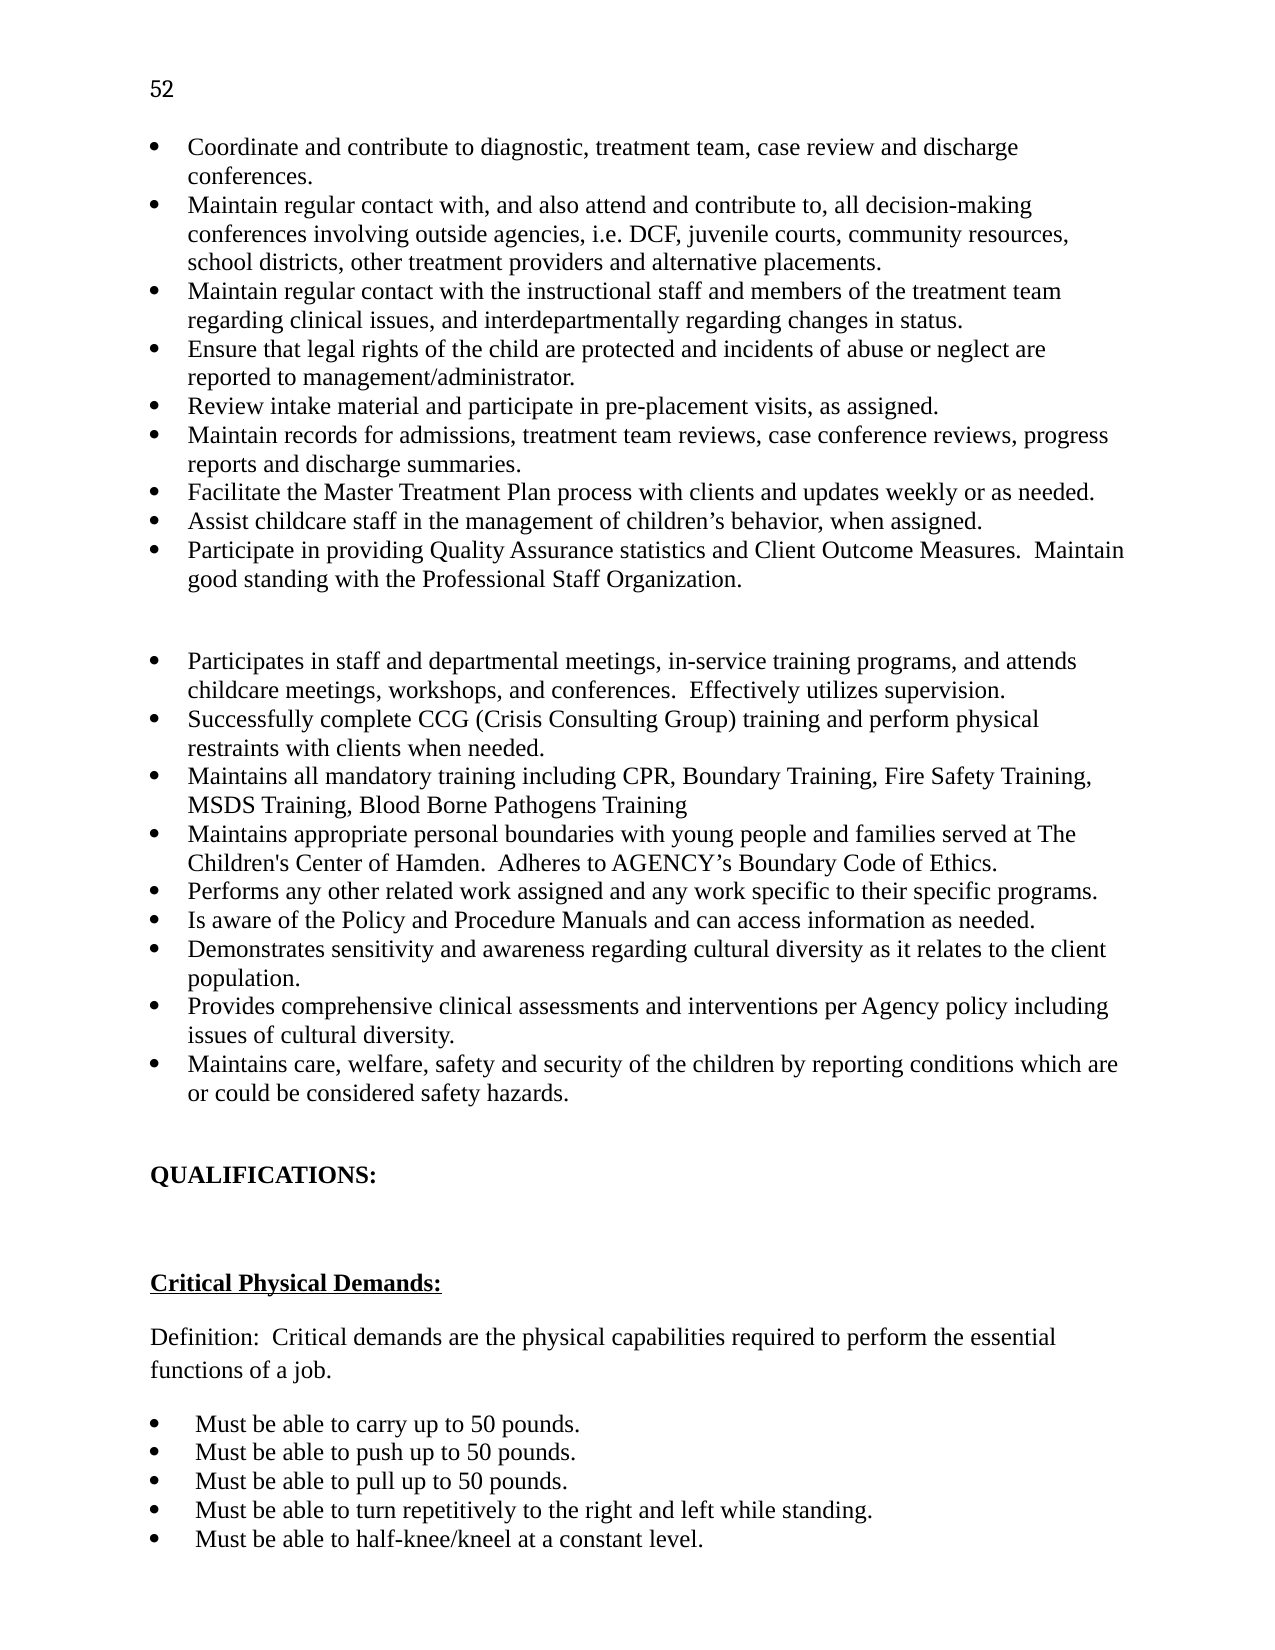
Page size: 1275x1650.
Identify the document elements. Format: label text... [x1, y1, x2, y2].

list Must be able to push up to 50 pounds. [150, 1437, 1125, 1466]
list Participate in providing Quality Assurance statistics and Client Outcome Measures. Maintain good standing with the Professional Staff Organization. [150, 535, 1125, 592]
list Participates in staff and departmental meetings, in-service training programs, and attends childcare meetings, workshops, and conferences. Effectively utilizes supervision. [150, 646, 1125, 704]
list Must be able to half-knee/kneel at a constant level. [150, 1524, 1125, 1552]
list Maintain regular contact with the instructional staff and members of the treatment team regarding clinical issues, and interdepartmentally regarding changes in status. [150, 276, 1125, 334]
list Maintain regular contact with, and also attend and contribute to, all decision-making conferences involving outside agencies, i.e. DCF, juvenile courts, community resources, school districts, other treatment providers and alternative placements. [150, 190, 1125, 276]
list Maintains appropriate personal boundaries with young people and families served at The Children's . Adheres to AGENCY’s Boundary Code of Ethics. [150, 819, 1125, 876]
list Assist childcare staff in the management of children’s behavior, when assigned. [150, 506, 1125, 535]
list Ensure that legal rights of the child are protected and incidents of abuse or neglect are reported to management/administrator. [150, 334, 1125, 391]
list Performs any other related work assigned and any work specific to their specific programs. [150, 876, 1125, 905]
list Facilitate the Master Treatment Plan process with clients and updates weekly or as needed. [150, 477, 1125, 506]
list Provides comprehensive clinical assessments and interventions per Agency policy including issues of cultural diversity. [150, 991, 1125, 1049]
list Maintains all mandatory training including CPR, Boundary Training, Fire Safety Training, MSDS Training, Blood Borne Pathogens Training [150, 761, 1125, 819]
list Maintains care, welfare, safety and security of the children by reporting conditions which are or could be considered safety hazards. [150, 1049, 1125, 1106]
list Review intake material and participate in pre-placement visits, as assigned. [150, 391, 1125, 420]
list Coordinate and contribute to diagnostic, treatment team, case review and discharge conferences. [150, 132, 1125, 190]
list Demonstrates sensitivity and awareness regarding cultural diversity as it relates to the client population. [150, 934, 1125, 991]
list Must be able to pull up to 50 pounds. [150, 1466, 1125, 1495]
text Definition: Critical demands are the physical capabilities required to perform the essential functions of a job. [150, 1322, 1125, 1383]
list Must be able to turn repetitively to the right and left while standing. [150, 1495, 1125, 1524]
text QUALIFICATIONS: [150, 1160, 1125, 1189]
list Is aware of the Policy and Procedure Manuals and can access information as needed. [150, 905, 1125, 934]
list Successfully complete CCG (Crisis Consulting Group) training and perform physical restraints with clients when needed. [150, 704, 1125, 761]
list Maintain records for admissions, treatment team reviews, case conference reviews, progress reports and discharge summaries. [150, 420, 1125, 477]
text Critical Physical Demands: [150, 1268, 1125, 1297]
list Must be able to carry up to 50 pounds. [150, 1409, 1125, 1437]
